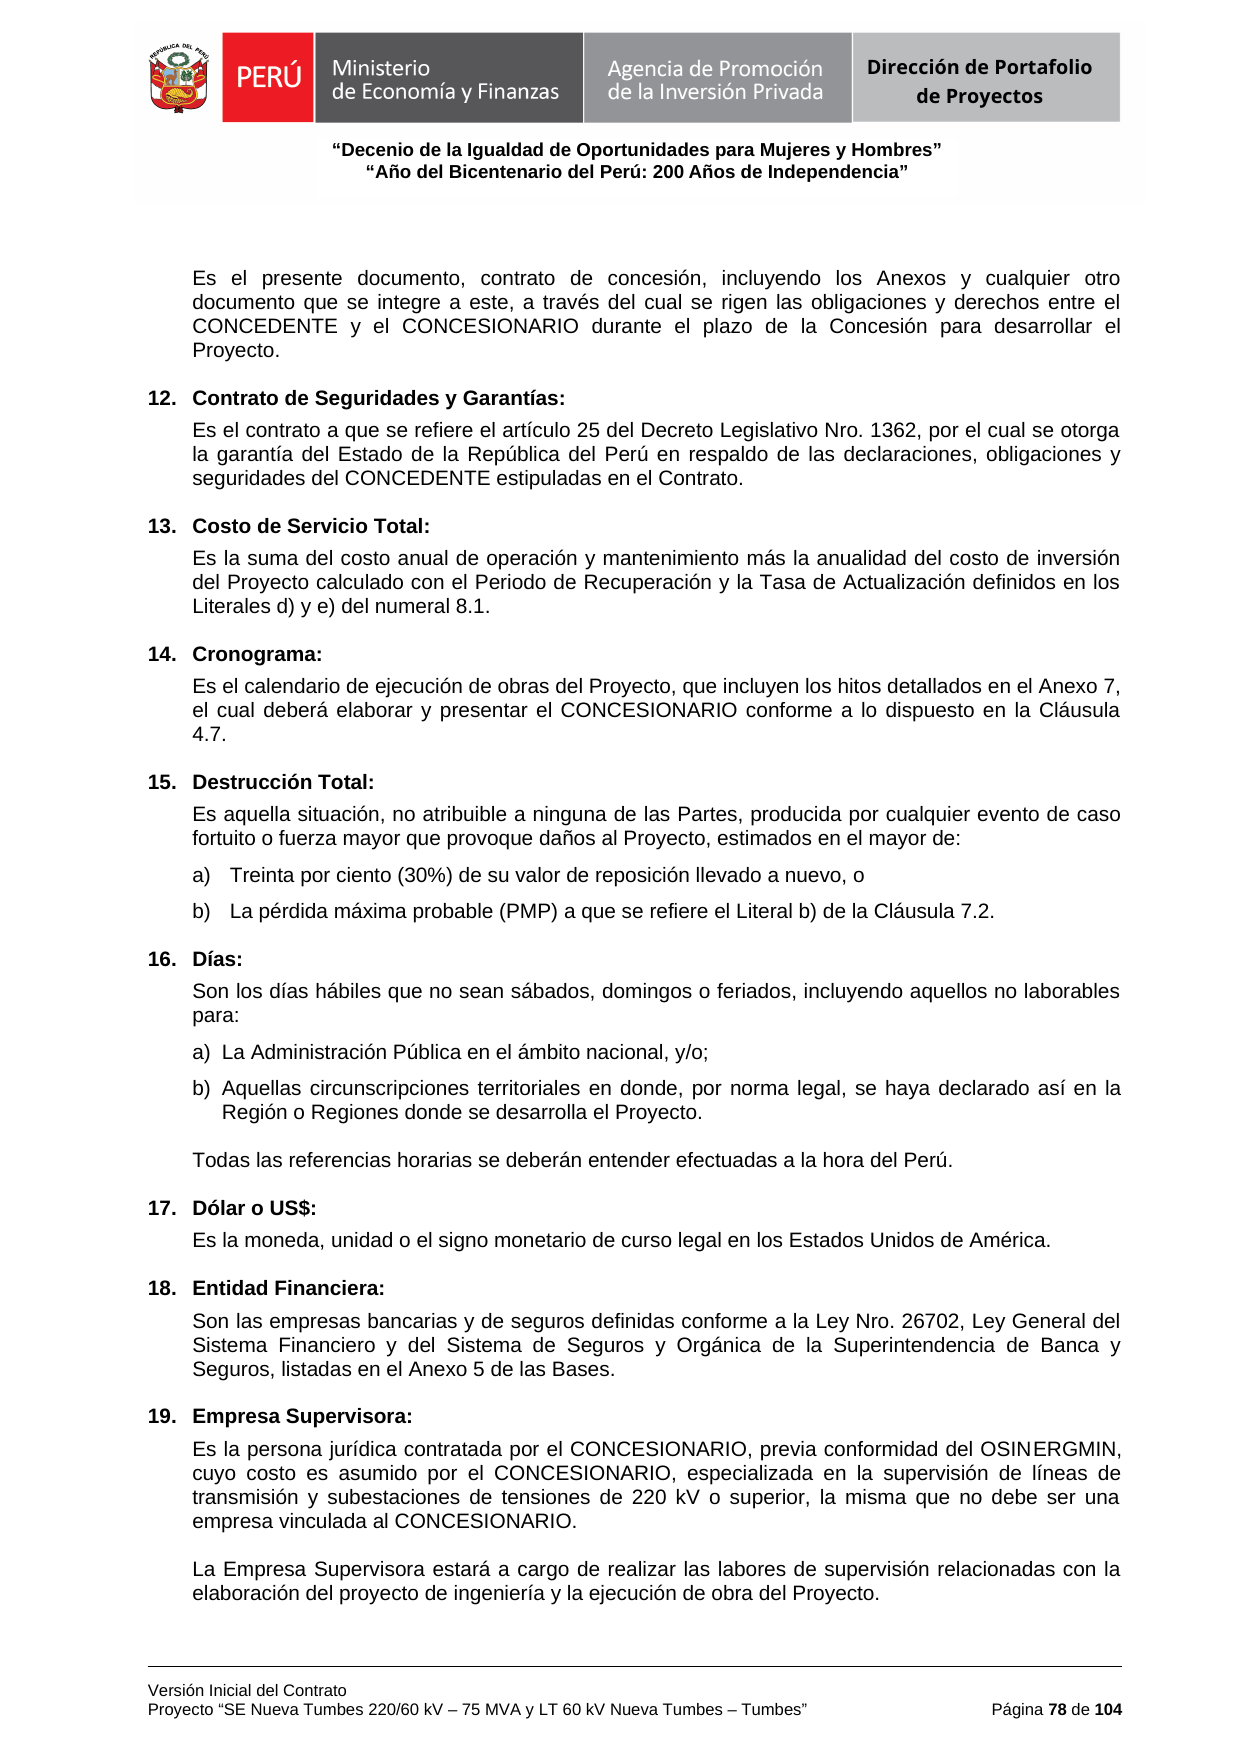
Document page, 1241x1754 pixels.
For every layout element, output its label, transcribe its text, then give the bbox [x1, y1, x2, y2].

list Empresa Supervisora: [148, 1404, 1122, 1428]
list Cronograma: [148, 642, 1122, 666]
text Todas las referencias horarias se deberán entender efectuadas a la hora del Perú. [192, 1148, 1122, 1172]
list Aquellas circunscripciones territoriales en donde, por norma legal, se haya declarado así en la Región o Regiones donde se desarrolla el Proyecto. [192, 1076, 1122, 1124]
text Son las empresas bancarias y de seguros definidas conforme a la Ley Nro. 26702, Ley General del Sistema Financiero y del Sistema de Seguros y Orgánica de la Superintendencia de Banca y Seguros, listadas en el Anexo 5 de las Bases. [192, 1308, 1122, 1380]
list Días: [148, 947, 1122, 971]
list Contrato de Seguridades y Garantías: [148, 386, 1122, 409]
list Treinta por ciento (30%) de su valor de reposición llevado a nuevo, o [192, 863, 1122, 887]
text Es el contrato a que se refiere el artículo 25 del Decreto Legislativo Nro. 1362, por el cual se otorga la garantía del Estado de la República del Perú en respaldo de las declaraciones, obligaciones y seguridades del CONCEDENTE estipuladas en el Contrato. [192, 418, 1122, 490]
list Dólar o US$: [148, 1196, 1122, 1220]
text Es el presente documento, contrato de concesión, incluyendo los Anexos y cualquier otro documento que se integre a este, a través del cual se rigen las obligaciones y derechos entre el CONCEDENTE y el CONCESIONARIO durante el plazo de la Concesión para desarrollar el Proyecto. [192, 266, 1122, 362]
text Es la persona jurídica contratada por el CONCESIONARIO, previa conformidad del OSINERGMIN, cuyo costo es asumido por el CONCESIONARIO, especializada en la supervisión de líneas de transmisión y subestaciones de tensiones de 220 kV o superior, la misma que no debe ser una empresa vinculada al CONCESIONARIO. [192, 1437, 1122, 1532]
list Entidad Financiera: [148, 1276, 1122, 1300]
text Es la moneda, unidad o el signo monetario de curso legal en los Estados Unidos de América. [192, 1228, 1122, 1252]
picture [135, 22, 1145, 204]
text Es aquella situación, no atribuible a ninguna de las Partes, producida por cualquier evento de caso fortuito o fuerza mayor que provoque daños al Proyecto, estimados en el mayor de: [192, 802, 1122, 850]
list Costo de Servicio Total: [148, 514, 1122, 538]
text La Empresa Supervisora estará a cargo de realizar las labores de supervisión relacionadas con la elaboración del proyecto de ingeniería y la ejecución de obra del Proyecto. [192, 1556, 1122, 1604]
list La Administración Pública en el ámbito nacional, y/o; [192, 1040, 1122, 1064]
text Es la suma del costo anual de operación y mantenimiento más la anualidad del costo de inversión del Proyecto calculado con el Periodo de Recuperación y la Tasa de Actualización definidos en los Literales d) y e) del numeral 8.1. [192, 546, 1122, 618]
text Son los días hábiles que no sean sábados, domingos o feriados, incluyendo aquellos no laborables para: [192, 979, 1122, 1027]
list Destrucción Total: [148, 770, 1122, 794]
text Es el calendario de ejecución de obras del Proyecto, que incluyen los hitos detallados en el Anexo 7, el cual deberá elaborar y presentar el CONCESIONARIO conforme a lo dispuesto en la Cláusula 4.7. [192, 674, 1122, 746]
list La pérdida máxima probable (PMP) a que se refiere el Literal b) de la Cláusula 7.2. [192, 899, 1122, 923]
